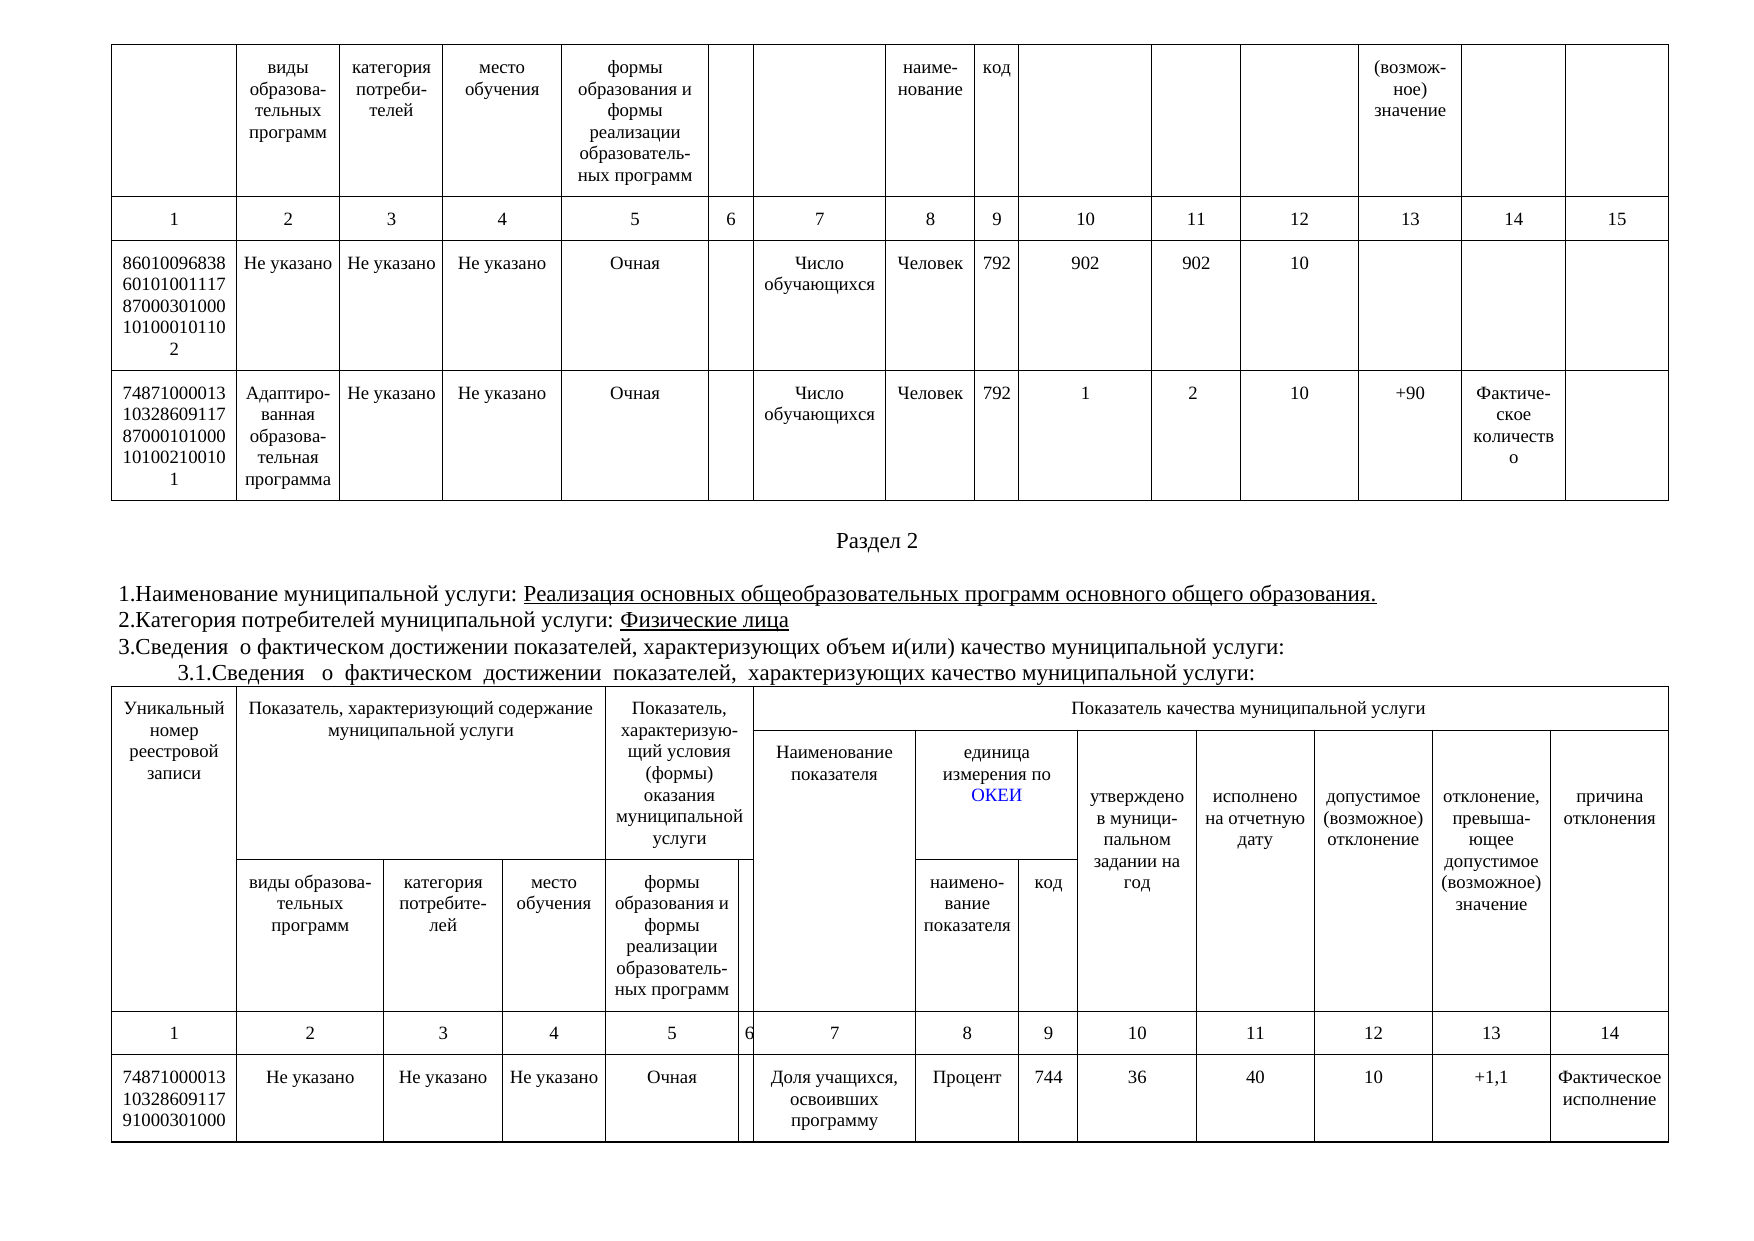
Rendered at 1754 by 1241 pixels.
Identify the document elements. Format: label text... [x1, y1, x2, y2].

table_cell [709, 45, 753, 196]
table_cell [562, 45, 708, 196]
table_cell наимено-вание показателя [916, 860, 1018, 1011]
table_header Уникальный номер реестровой записи [112, 687, 236, 1011]
table_cell 11 [1152, 197, 1240, 240]
table_cell 8 [886, 197, 974, 240]
table_cell 3 [384, 1012, 502, 1054]
table_cell Не указано [384, 1055, 502, 1141]
text 1.Наименование муниципальной услуги: Реализация основных общеобразовательных программ основного общего образования. [118, 580, 1636, 607]
table_cell +1,1 [1433, 1055, 1550, 1141]
table_cell 2 [237, 197, 339, 240]
table_cell Не указано [340, 371, 442, 500]
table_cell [112, 1055, 236, 1141]
table_cell +90 [1359, 371, 1461, 500]
table_cell единица измерения по ОКЕИ [916, 731, 1077, 859]
table_cell код [1019, 860, 1077, 1011]
table_cell отклонение, превыша-ющее допустимое (возможное) значение [1433, 773, 1550, 1011]
text 3.1.Сведения о фактическом достижении показателей, характеризующих качество муниципальной услуги: [118, 659, 1636, 686]
table_cell 1 [1019, 371, 1151, 500]
table_cell 6 [739, 1012, 753, 1054]
table_cell Очная [606, 1055, 738, 1141]
table_cell Очная [562, 241, 708, 370]
table_cell 902 [1152, 241, 1240, 370]
table_cell Очная [562, 371, 708, 500]
table_cell 13 [1433, 1012, 1550, 1054]
table_cell [709, 241, 753, 370]
table_cell [1078, 731, 1196, 773]
table_cell Фактиче-ское количество [1462, 371, 1565, 500]
table_cell Не указано [503, 1055, 605, 1141]
table_cell 1 [112, 197, 236, 240]
table_cell Процент [916, 1055, 1018, 1141]
table_cell 14 [1462, 197, 1565, 240]
table_cell 10 [1315, 1055, 1432, 1141]
table_cell Не указано [340, 241, 442, 370]
table_cell 10 [1078, 1012, 1196, 1054]
table_cell 5 [606, 1012, 738, 1054]
table_cell утверждено в муници-пальном задании на год [1078, 773, 1196, 1011]
table_cell Человек [886, 371, 974, 500]
table_cell место обучения [503, 860, 605, 1011]
table_cell [1315, 731, 1432, 773]
table_cell 13 [1359, 197, 1461, 240]
table_cell 6 [709, 197, 753, 240]
table_cell [739, 1055, 753, 1141]
table_cell Не указано [443, 241, 561, 370]
table_cell 744 [1019, 1055, 1077, 1141]
table_cell 4 [443, 197, 561, 240]
table_cell 2 [1152, 371, 1240, 500]
table_cell наиме-нование [886, 45, 974, 196]
table_cell 8 [916, 1012, 1018, 1054]
table_cell [1566, 241, 1668, 370]
table_cell [1551, 731, 1668, 773]
table_cell Человек [886, 241, 974, 370]
table_cell 10 [1241, 371, 1358, 500]
table_cell 860100968386010100111787000301000101000101102 [112, 241, 236, 370]
text 3.Сведения о фактическом достижении показателей, характеризующих объем и(или) качество муниципальной услуги: [118, 633, 1636, 659]
table_cell 14 [1551, 1012, 1668, 1054]
table_cell 748710000131032860911787000101000101002100101 [112, 371, 236, 500]
table_cell 5 [562, 197, 708, 240]
table_cell 36 [1078, 1055, 1196, 1141]
table_cell виды образова-тельных программ [237, 860, 383, 1011]
table_cell 9 [975, 197, 1018, 240]
table_cell 2 [237, 1012, 383, 1054]
table_cell [1433, 731, 1550, 773]
table_cell [1197, 731, 1314, 773]
table_cell [1462, 241, 1565, 370]
table_cell Не указано [443, 371, 561, 500]
table_header Показатель качества муниципальной услуги [754, 687, 1668, 729]
table_cell Не указано [237, 1055, 383, 1141]
table_cell 15 [1566, 197, 1668, 240]
table_cell причина отклонения [1551, 773, 1668, 1011]
table_cell 11 [1197, 1012, 1314, 1054]
table_cell 10 [1241, 241, 1358, 370]
table_cell Адаптиро-ванная образова-тельная программа [237, 371, 339, 500]
table_cell 7 [754, 1012, 915, 1054]
table_cell формы образования и формы реализации образователь-ных программ [606, 860, 738, 1011]
table_cell 902 [1019, 241, 1151, 370]
table_cell 7 [754, 197, 885, 240]
text Раздел 2 [118, 527, 1636, 554]
table_cell 4 [503, 1012, 605, 1054]
table_cell 12 [1241, 197, 1358, 240]
table_cell допустимое (возможное) отклонение [1315, 773, 1432, 1011]
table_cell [754, 1055, 915, 1141]
table_cell [709, 371, 753, 500]
text 2.Категория потребителей муниципальной услуги: Физические лица [118, 607, 1636, 633]
table_cell место обучения [443, 45, 561, 196]
table_cell [1359, 241, 1461, 370]
table_cell 9 [1019, 1012, 1077, 1054]
table_cell [1566, 371, 1668, 500]
table_cell Число обучающихся [754, 241, 885, 370]
table_cell 792 [975, 241, 1018, 370]
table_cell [1551, 1055, 1668, 1141]
table_cell Не указано [237, 241, 339, 370]
table_cell Число обучающихся [754, 371, 885, 500]
table_cell [739, 860, 753, 1011]
table_cell исполнено на отчетную дату [1197, 773, 1314, 1011]
table_cell Наименование показателя [754, 731, 915, 1011]
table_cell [237, 45, 339, 196]
table_cell 3 [340, 197, 442, 240]
table_header Показатель, характеризующий содержание муниципальной услуги [237, 687, 605, 859]
table_cell код [975, 45, 1018, 196]
table_cell 10 [1019, 197, 1151, 240]
table_cell категория потребите-лей [384, 860, 502, 1011]
table_header Показатель, характеризую-щий условия (формы) оказания муниципальной услуги [606, 687, 753, 859]
table_cell 12 [1315, 1012, 1432, 1054]
table_cell 1 [112, 1012, 236, 1054]
table_cell 792 [975, 371, 1018, 500]
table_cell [340, 45, 442, 196]
table_cell 40 [1197, 1055, 1314, 1141]
